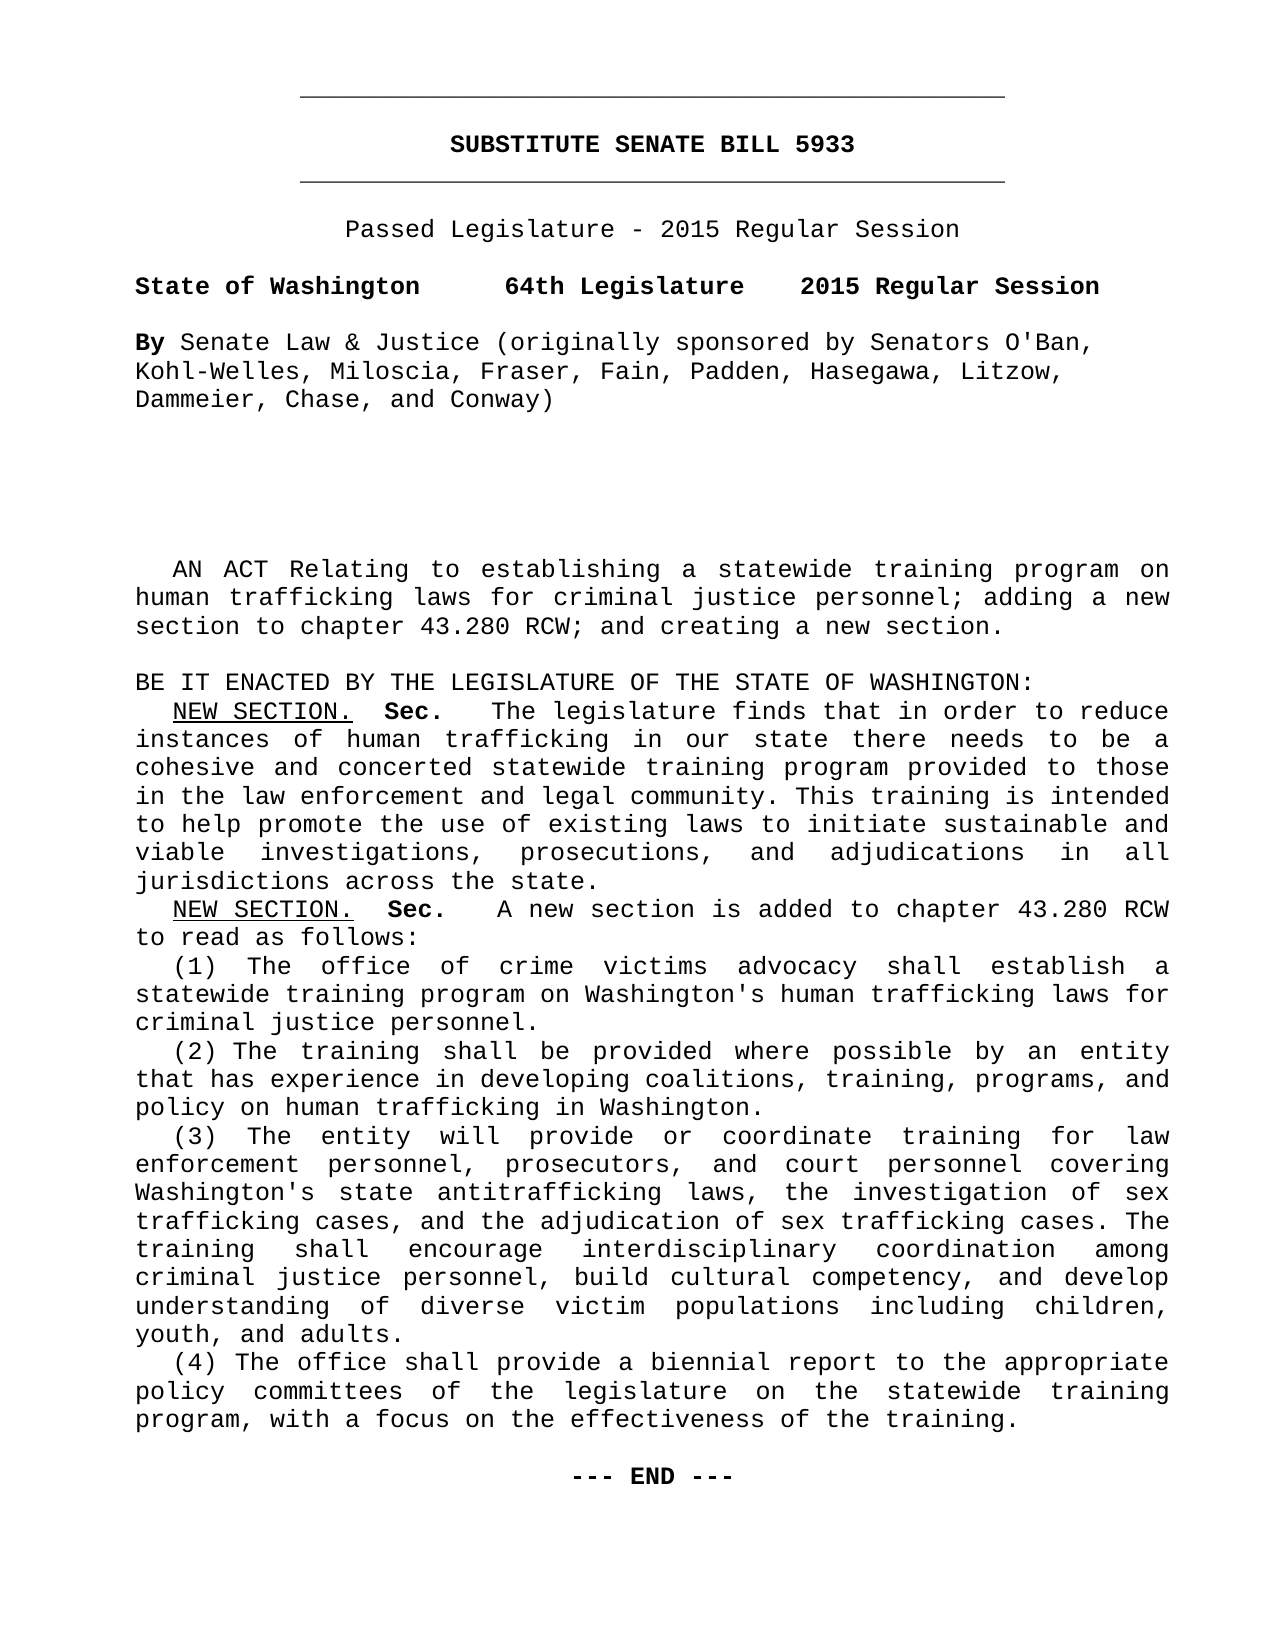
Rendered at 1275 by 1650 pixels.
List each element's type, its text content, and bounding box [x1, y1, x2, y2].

text Passed Legislature - 2015 Regular Session [135, 217, 1170, 245]
text NEW SECTION. Sec. A new section is added to chapter 43.280 RCW to read as follows: [135, 897, 1170, 953]
text AN ACT Relating to establishing a statewide training program on human trafficking laws for criminal justice personnel; adding a new section to chapter 43.280 RCW; and creating a new section. [135, 557, 1170, 642]
text By Senate Law & Justice (originally sponsored by Senators O'Ban, Kohl-Welles, Miloscia, Fraser, Fain, Padden, Hasegawa, Litzow, Dammeier, Chase, and Conway) [135, 330, 1170, 415]
text BE IT ENACTED BY THE LEGISLATURE OF THE STATE OF WASHINGTON: [135, 670, 1170, 698]
text (3) The entity will provide or coordinate training for law enforcement personnel, prosecutors, and court personnel covering Washington's state antitrafficking laws, the investigation of sex trafficking cases, and the adjudication of sex trafficking cases. The training shall encourage interdisciplinary coordination among criminal justice personnel, build cultural competency, and develop understanding of diverse victim populations including children, youth, and adults. [135, 1123, 1170, 1350]
text _______________________________________________ [135, 160, 1170, 188]
text SUBSTITUTE SENATE BILL 5933 [135, 132, 1170, 160]
text NEW SECTION. Sec. The legislature finds that in order to reduce instances of human trafficking in our state there needs to be a cohesive and concerted statewide training program provided to those in the law enforcement and legal community. This training is intended to help promote the use of existing laws to initiate sustainable and viable investigations, prosecutions, and adjudications in all jurisdictions across the state. [135, 698, 1170, 897]
text --- END --- [135, 1463, 1170, 1492]
text (4) The office shall provide a biennial report to the appropriate policy committees of the legislature on the statewide training program, with a focus on the effectiveness of the training. [135, 1350, 1170, 1435]
text State of Washington 64th Legislature 2015 Regular Session [135, 273, 1170, 302]
text _______________________________________________ [135, 75, 1170, 103]
text (1) The office of crime victims advocacy shall establish a statewide training program on Washington's human trafficking laws for criminal justice personnel. [135, 953, 1170, 1038]
text (2) The training shall be provided where possible by an entity that has experience in developing coalitions, training, programs, and policy on human trafficking in Washington. [135, 1038, 1170, 1123]
